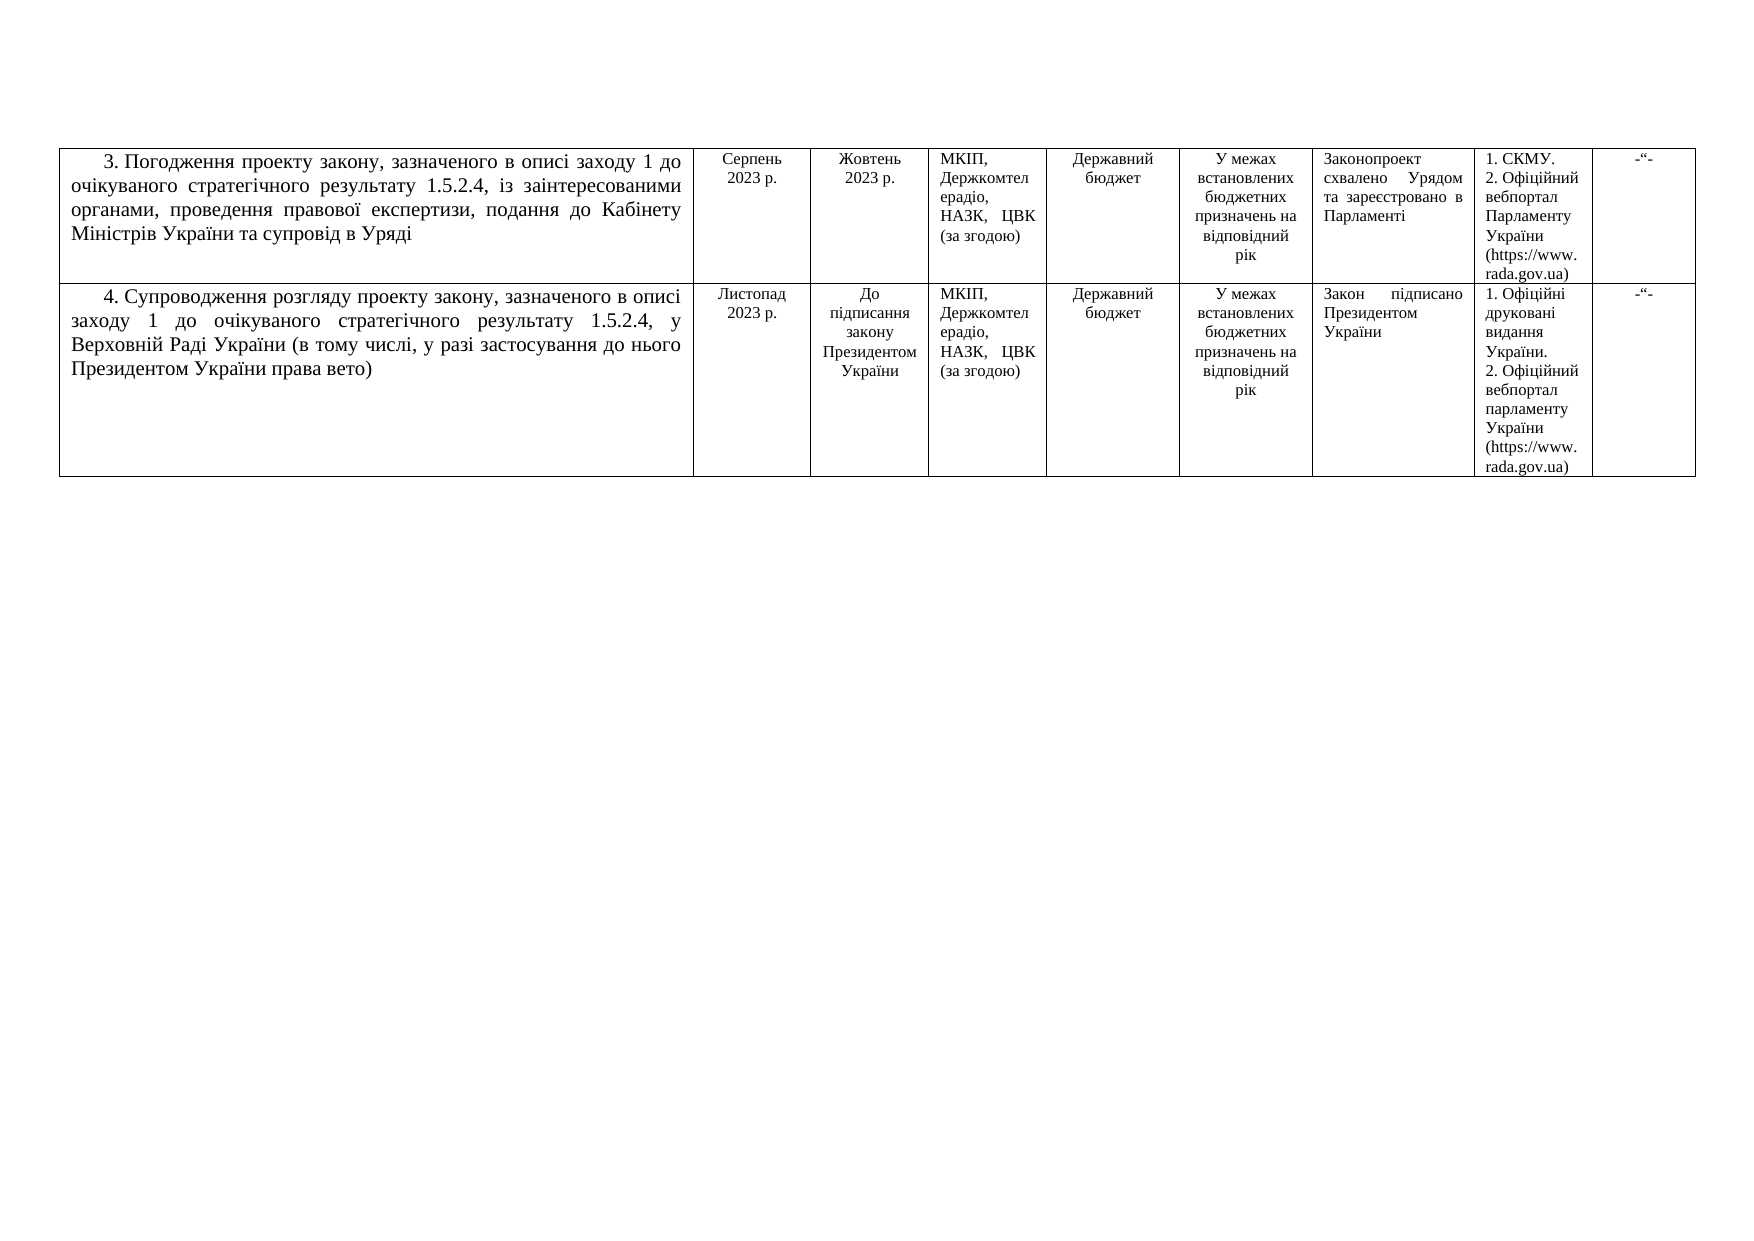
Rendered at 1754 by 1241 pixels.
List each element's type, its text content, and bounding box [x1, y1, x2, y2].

table_cell -“- [1593, 149, 1695, 283]
table_cell Закон підписано Президентом України [1313, 284, 1474, 476]
table_cell Державний бюджет [1047, 149, 1179, 283]
table_cell Листопад 2023 р. [694, 284, 810, 476]
table_cell У межах встановлених бюджетних призначень на відповідний рік [1180, 284, 1312, 476]
table_cell Жовтень 2023 р. [811, 149, 928, 283]
table_cell Державний бюджет [1047, 284, 1179, 476]
table_cell МКІП, Держкомтелерадіо, НАЗК, ЦВК (за згодою) [929, 284, 1046, 476]
table_cell Законопроект схвалено Урядом та зареєстровано в Парламенті [1313, 149, 1474, 283]
table_cell -“- [1593, 284, 1695, 476]
table_cell 1. СКМУ. 2. Офіційний вебпортал Парламенту України (https://www.rada.gov.ua) [1475, 149, 1592, 283]
table_cell 4. Супроводження розгляду проекту закону, зазначеного в описі заходу 1 до очікуваного стратегічного результату 1.5.2.4, у Верховній Раді України (в тому числі, у разі застосування до нього Президентом України права вето) [60, 284, 693, 476]
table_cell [1180, 149, 1312, 283]
table_cell До підписання закону Президентом України [811, 284, 928, 476]
table_cell 1. Офіційні друковані видання України. 2. Офіційний вебпортал парламенту України (https://www.rada.gov.ua) [1475, 284, 1592, 476]
table_cell Серпень 2023 р. [694, 149, 810, 283]
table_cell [929, 149, 1046, 283]
table_cell 3. Погодження проекту закону, зазначеного в описі заходу 1 до очікуваного стратегічного результату 1.5.2.4, із заінтересованими органами, проведення правової експертизи, подання до Кабінету Міністрів України та супровід в Уряді [60, 149, 693, 283]
